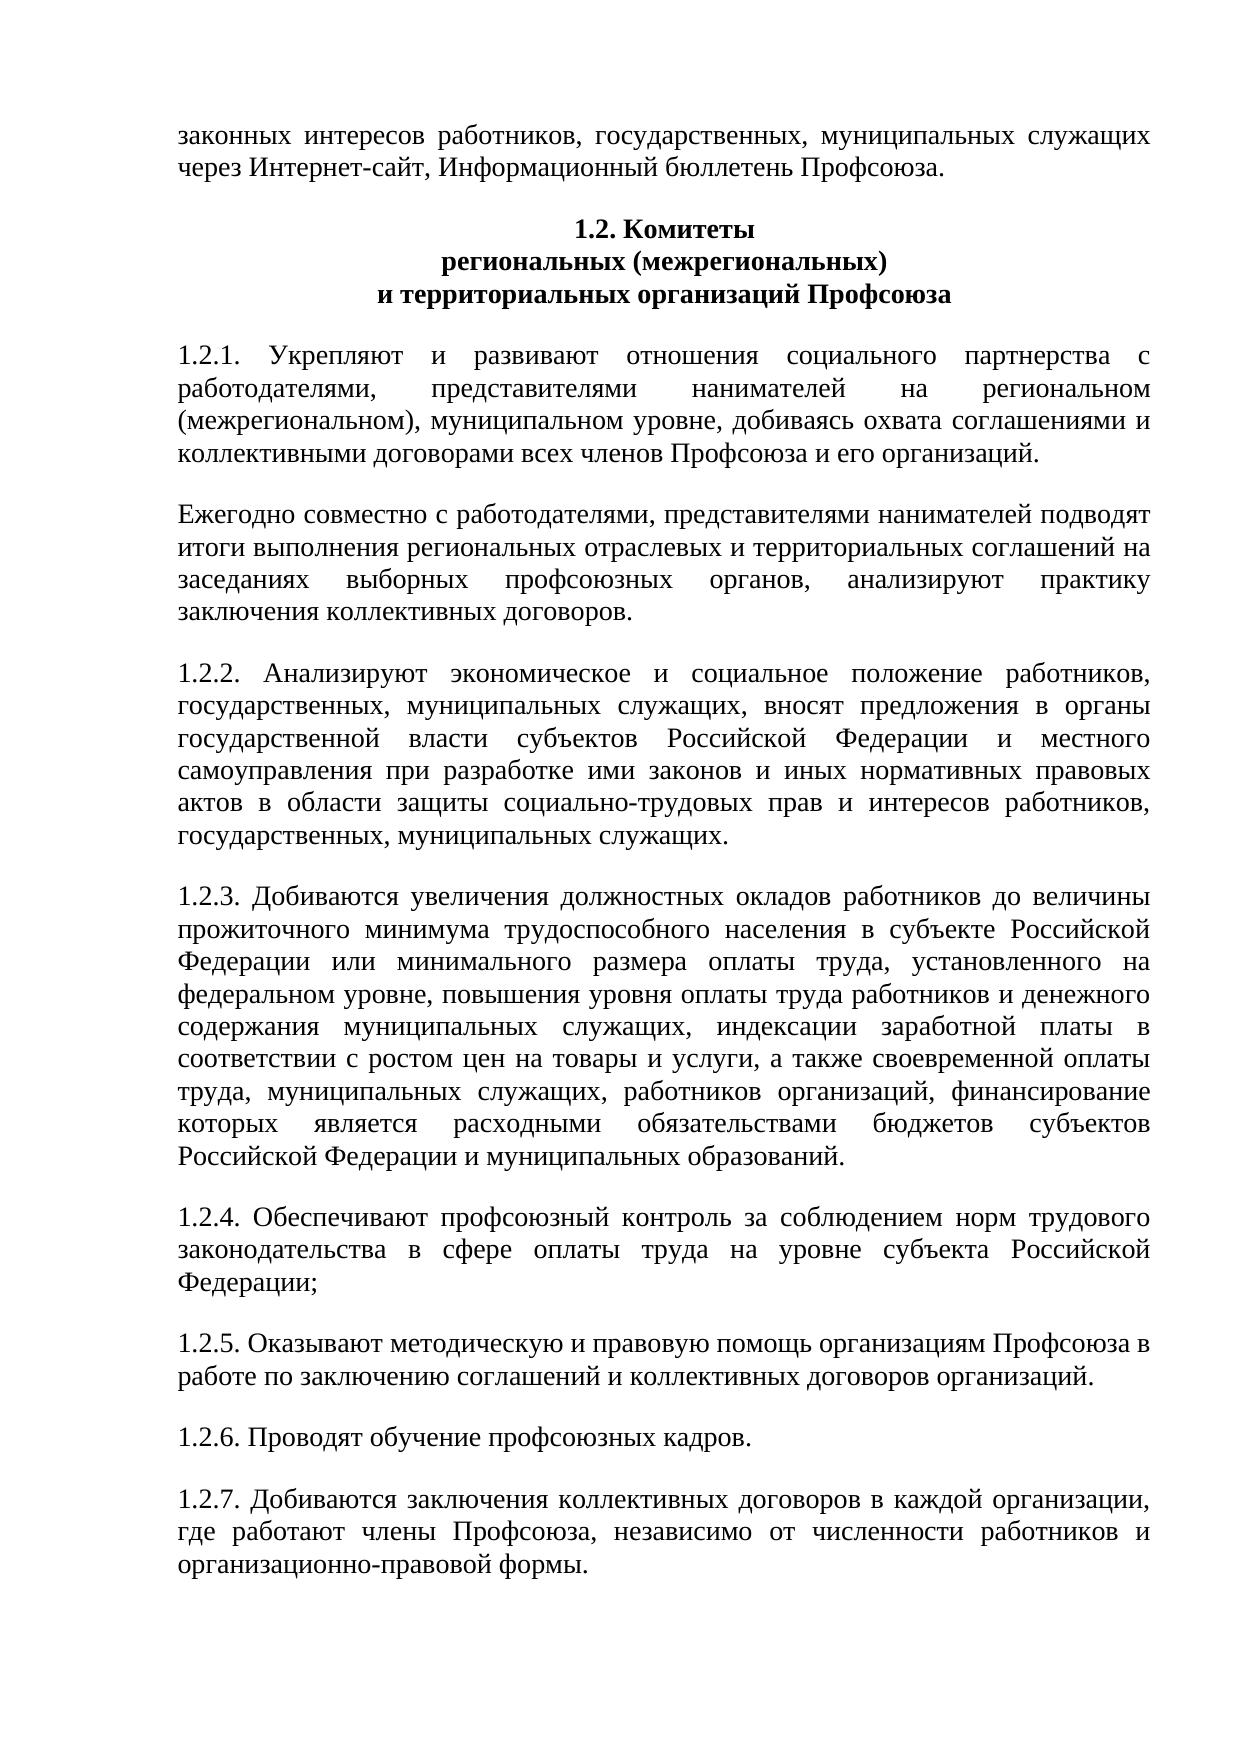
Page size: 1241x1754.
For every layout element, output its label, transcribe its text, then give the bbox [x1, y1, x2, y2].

text и территориальных организаций Профсоюза [177, 277, 1152, 309]
text Ежегодно совместно с работодателями, представителями нанимателей подводят итоги выполнения региональных отраслевых и территориальных соглашений на заседаниях выборных профсоюзных органов, анализируют практику заключения коллективных договоров. [177, 497, 1152, 627]
text 1.2.7. Добиваются заключения коллективных договоров в каждой организации, где работают члены Профсоюза, независимо от численности работников и организационно-правовой формы. [177, 1482, 1152, 1579]
text 1.2.6. Проводят обучение профсоюзных кадров. [177, 1421, 1152, 1453]
text 1.2.5. Оказывают методическую и правовую помощь организациям Профсоюза в работе по заключению соглашений и коллективных договоров организаций. [177, 1327, 1152, 1391]
text 1.2.4. Обеспечивают профсоюзный контроль за соблюдением норм трудового законодательства в сфере оплаты труда на уровне субъекта Российской Федерации; [177, 1200, 1152, 1297]
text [177, 118, 1152, 183]
text 1.2. Комитеты [177, 212, 1152, 244]
text 1.2.2. Анализируют экономическое и социальное положение работников, государственных, муниципальных служащих, вносят предложения в органы государственной власти субъектов Российской Федерации и местного самоуправления при разработке ими законов и иных нормативных правовых актов в области защиты социально-трудовых прав и интересов работников, государственных, муниципальных служащих. [177, 656, 1152, 850]
text 1.2.3. Добиваются увеличения должностных окладов работников до величины прожиточного минимума трудоспособного населения в субъекте Российской Федерации или минимального размера оплаты труда, установленного на федеральном уровне, повышения уровня оплаты труда работников и денежного содержания муниципальных служащих, индексации заработной платы в соответствии с ростом цен на товары и услуги, а также своевременной оплаты труда, муниципальных служащих, работников организаций, финансирование которых является расходными обязательствами бюджетов субъектов Российской Федерации и муниципальных образований. [177, 879, 1152, 1171]
text 1.2.1. Укрепляют и развивают отношения социального партнерства с работодателями, представителями нанимателей на региональном (межрегиональном), муниципальном уровне, добиваясь охвата соглашениями и коллективными договорами всех членов Профсоюза и его организаций. [177, 338, 1152, 468]
text региональных (межрегиональных) [177, 244, 1152, 277]
